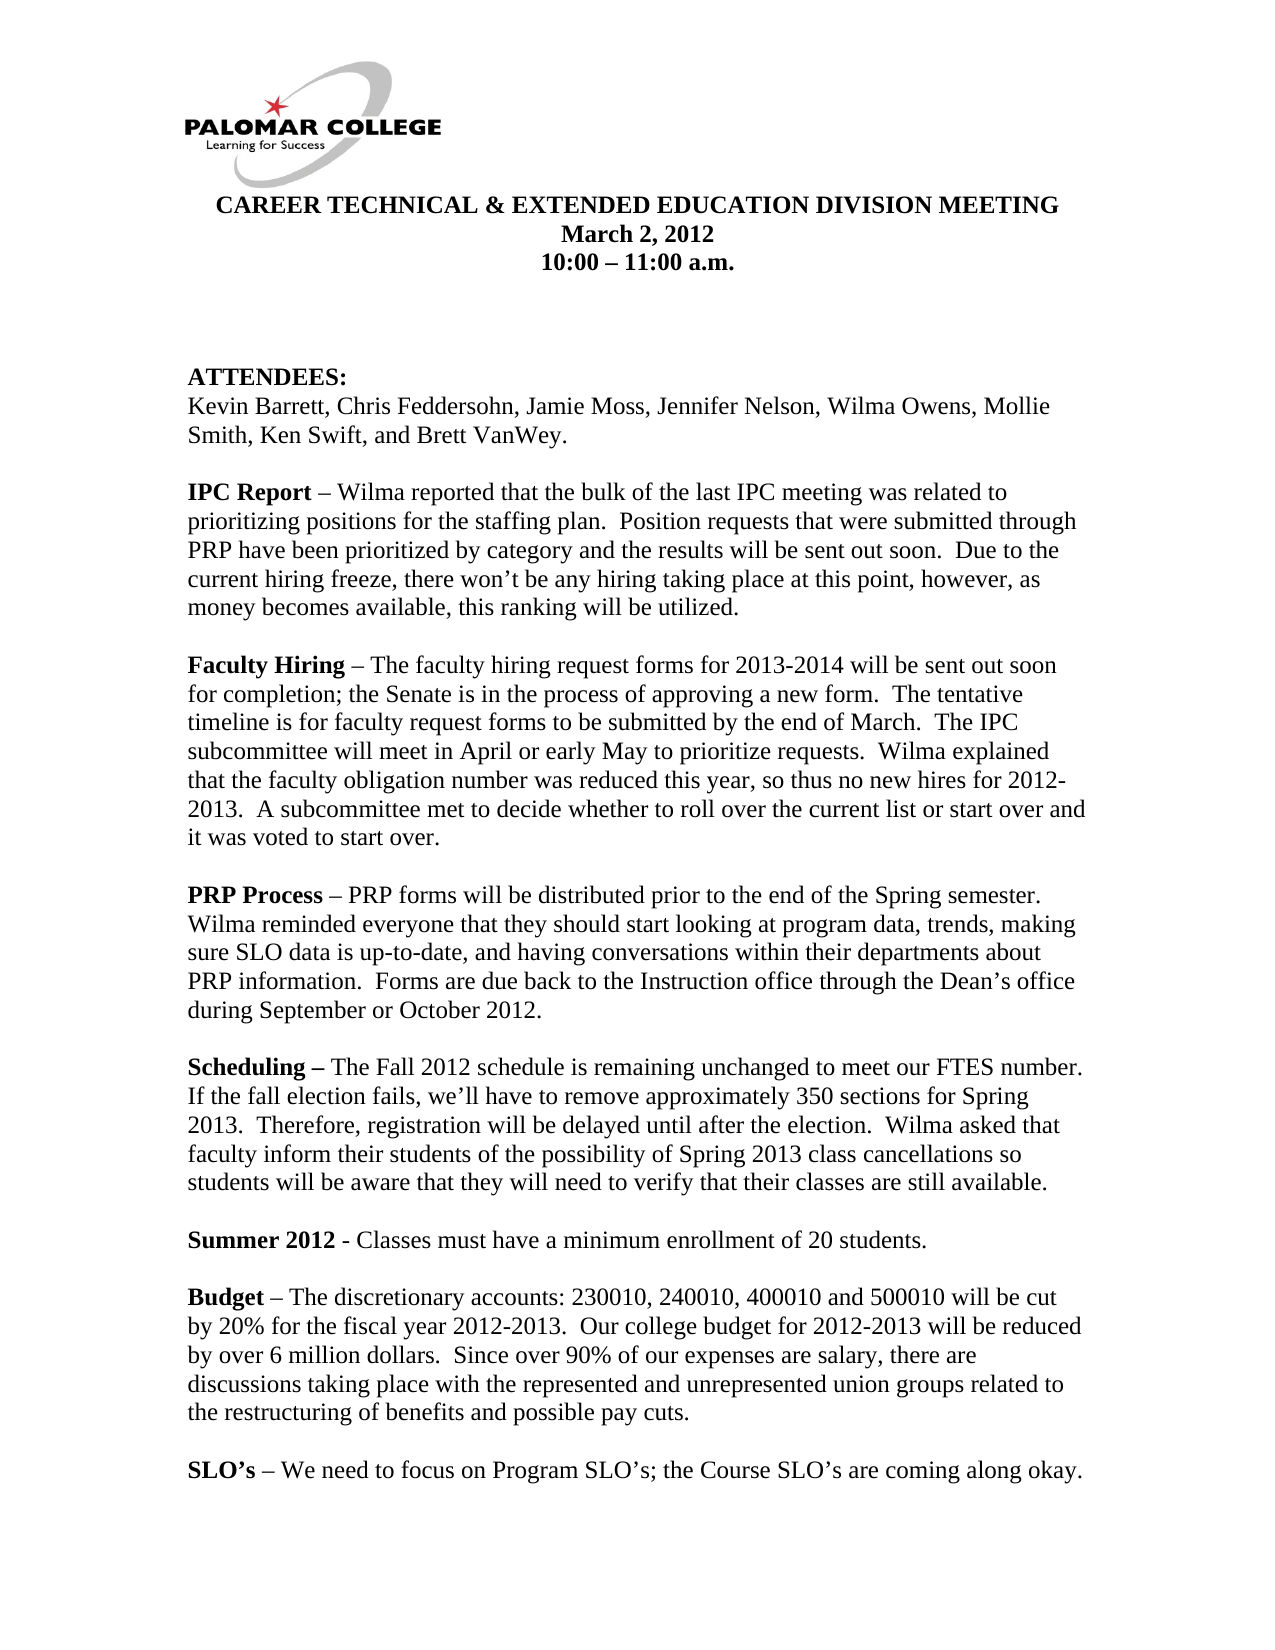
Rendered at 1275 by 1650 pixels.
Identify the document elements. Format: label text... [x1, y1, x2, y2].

text 10:00 – 11:00 a.m. [187, 247, 1087, 276]
text Faculty Hiring – The faculty hiring request forms for 2013-2014 will be sent out soon for completion; the Senate is in the process of approving a new form. The tentative timeline is for faculty request forms to be submitted by the end of March. The IPC subcommittee will meet in April or early May to prioritize requests. Wilma explained that the faculty obligation number was reduced this year, so thus no new hires for 2012-2013. A subcommittee met to decide whether to roll over the current list or start over and it was voted to start over. [187, 650, 1087, 851]
text Scheduling – The Fall 2012 schedule is remaining unchanged to meet our FTES number. If the fall election fails, we’ll have to remove approximately 350 sections for Spring 2013. Therefore, registration will be delayed until after the election. Wilma asked that faculty inform their students of the possibility of Spring 2013 class cancellations so students will be aware that they will need to verify that their classes are still available. [187, 1052, 1087, 1196]
text CAREER TECHNICAL & EXTENDED EDUCATION DIVISION MEETING [187, 190, 1087, 219]
text ATTENDEES: [187, 362, 1087, 391]
text Summer 2012 - Classes must have a minimum enrollment of 20 students. [187, 1225, 1087, 1254]
text SLO’s – We need to focus on Program SLO’s; the Course SLO’s are coming along okay. [187, 1455, 1087, 1484]
text PRP Process – PRP forms will be distributed prior to the end of the Spring semester. Wilma reminded everyone that they should start looking at program data, trends, making sure SLO data is up-to-date, and having conversations within their departments about PRP information. Forms are due back to the Instruction office through the Dean’s office during September or October 2012. [187, 880, 1087, 1024]
text Budget – The discretionary accounts: 230010, 240010, 400010 and 500010 will be cut by 20% for the fiscal year 2012-2013. Our college budget for 2012-2013 will be reduced by over 6 million dollars. Since over 90% of our expenses are salary, there are discussions taking place with the represented and unrepresented union groups related to the restructuring of benefits and possible pay cuts. [187, 1282, 1087, 1426]
text March 2, 2012 [187, 219, 1087, 247]
text Kevin Barrett, Chris Feddersohn, Jamie Moss, Jennifer Nelson, Wilma Owens, Mollie Smith, Ken Swift, and Brett VanWey. [187, 391, 1087, 449]
picture [175, 51, 447, 194]
text IPC Report – Wilma reported that the bulk of the last IPC meeting was related to prioritizing positions for the staffing plan. Position requests that were submitted through PRP have been prioritized by category and the results will be sent out soon. Due to the current hiring freeze, there won’t be any hiring taking place at this point, however, as money becomes available, this ranking will be utilized. [187, 477, 1087, 621]
